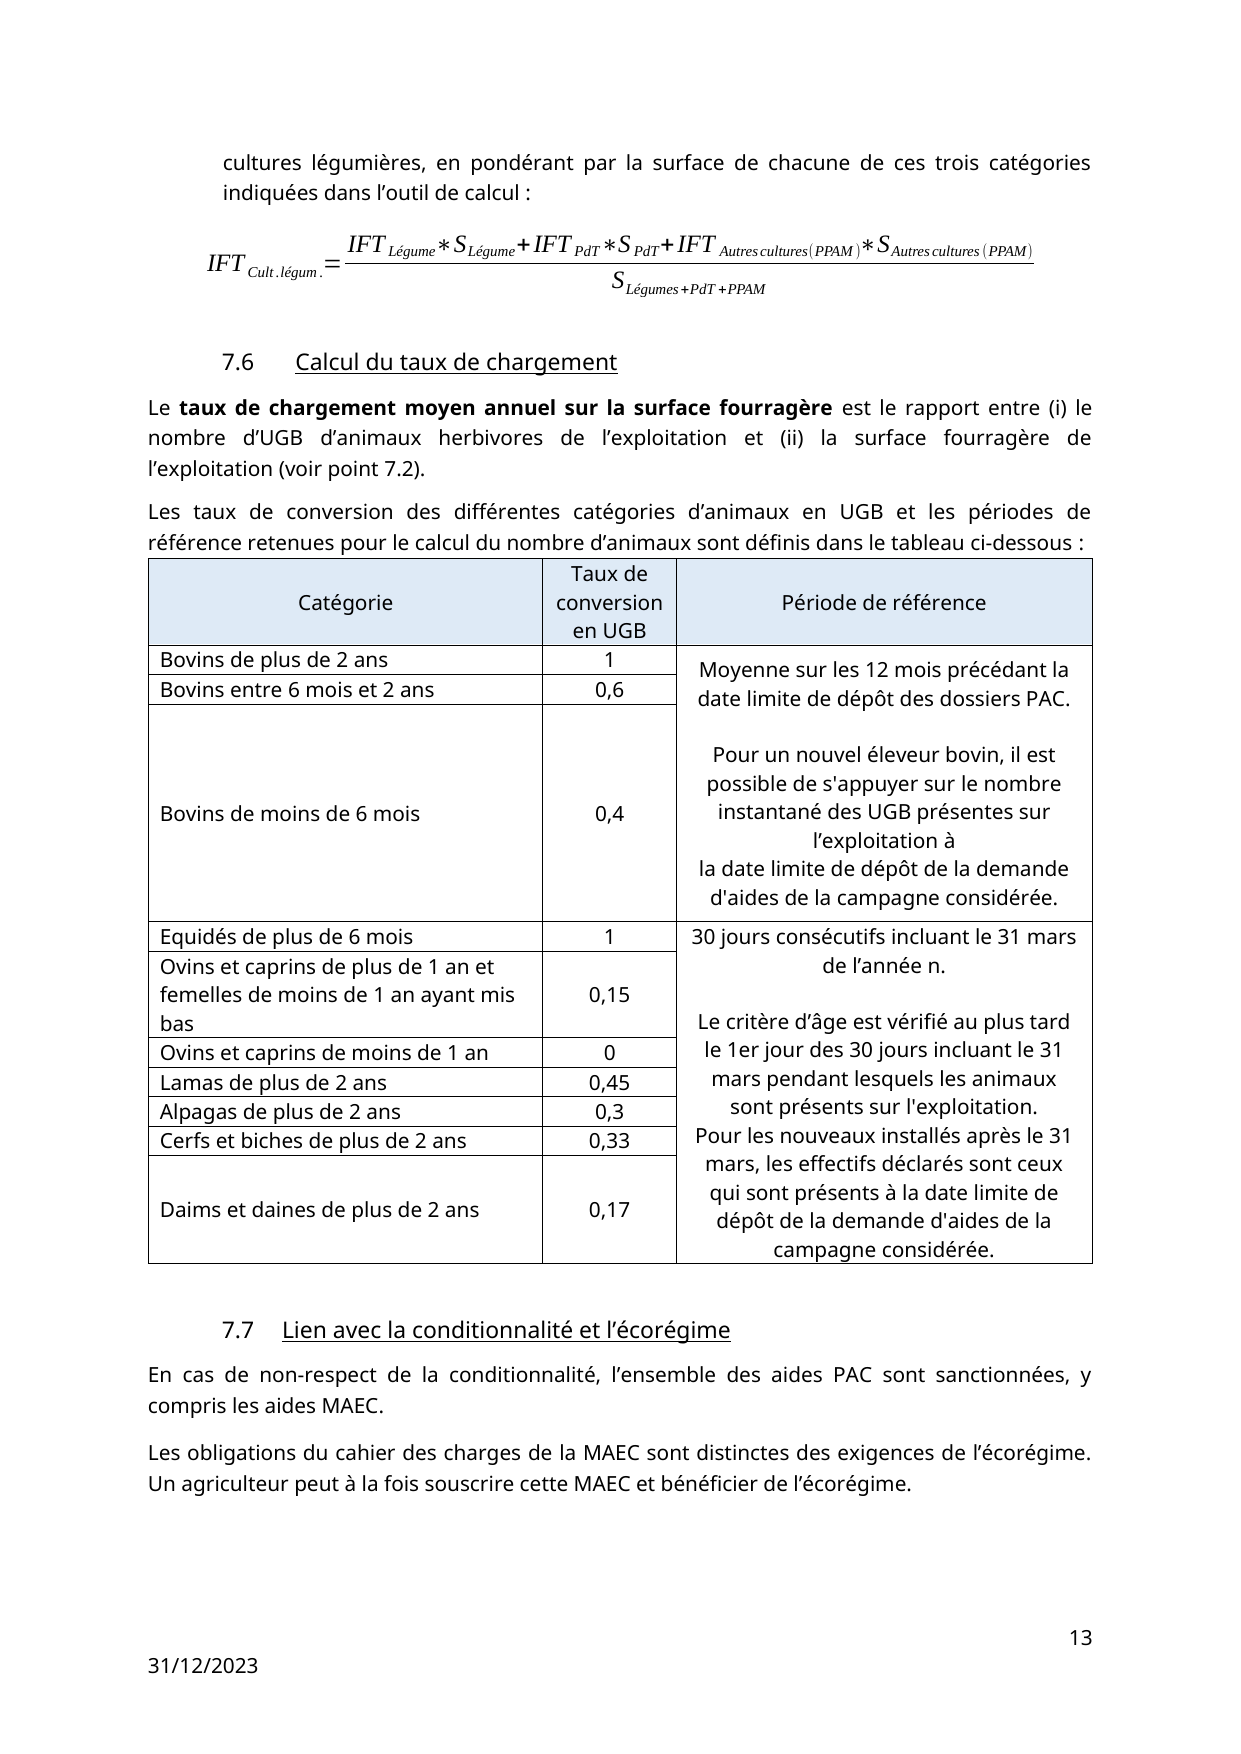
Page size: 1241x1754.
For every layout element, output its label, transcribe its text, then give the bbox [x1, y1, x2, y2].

table_cell Ovins et caprins de moins de 1 an [149, 1038, 542, 1067]
table_cell 0,33 [543, 1127, 676, 1155]
table_cell 30 jours consécutifs incluant le 31 mars de l’année n. Le critère d’âge est vérifié au plus tard le 1er jour des 30 jours incluant le 31 mars pendant lesquels les animaux sont présents sur l'exploitation. Pour les nouveaux installés après le 31 mars, les effectifs déclarés sont ceux qui sont présents à la date limite de dépôt de la demande d'aides de la campagne considérée. [677, 922, 1092, 1263]
table_cell 0,6 [543, 675, 676, 703]
text En cas de non-respect de la conditionnalité, l’ensemble des aides PAC sont sanctionnées, y compris les aides MAEC. [148, 1360, 1092, 1419]
table_cell Bovins entre 6 mois et 2 ans [149, 675, 542, 703]
table_cell 0 [543, 1038, 676, 1067]
table_cell Equidés de plus de 6 mois [149, 922, 542, 951]
table_cell 0,4 [543, 705, 676, 921]
table_cell 0,15 [543, 952, 676, 1037]
table_header Taux de conversion en UGB [543, 559, 676, 644]
subtitle Lien avec la conditionnalité et l’écorégime [222, 1314, 1092, 1345]
table_cell 0,3 [543, 1097, 676, 1126]
table_cell Bovins de moins de 6 mois [149, 705, 542, 921]
table_cell 1 [543, 922, 676, 951]
table_cell Ovins et caprins de plus de 1 an et femelles de moins de 1 an ayant mis bas [149, 952, 542, 1037]
text Les obligations du cahier des charges de la MAEC sont distinctes des exigences de l’écorégime. Un agriculteur peut à la fois souscrire cette MAEC et bénéficier de l’écorégime. [148, 1438, 1092, 1497]
table_cell 1 [543, 646, 676, 674]
subtitle Calcul du taux de chargement [208, 346, 1092, 378]
table_cell Daims et daines de plus de 2 ans [149, 1156, 542, 1263]
table_cell Alpagas de plus de 2 ans [149, 1097, 542, 1126]
table_cell Lamas de plus de 2 ans [149, 1068, 542, 1096]
table_cell Cerfs et biches de plus de 2 ans [149, 1127, 542, 1155]
table_cell Bovins de plus de 2 ans [149, 646, 542, 674]
table_cell Moyenne sur les 12 mois précédant la date limite de dépôt des dossiers PAC. Pour un nouvel éleveur bovin, il est possible de s'appuyer sur le nombre instantané des UGB présentes sur l’exploitation à la date limite de dépôt de la demande d'aides de la campagne considérée. [677, 646, 1092, 921]
table_header Période de référence [677, 559, 1092, 644]
text Le taux de chargement moyen annuel sur la surface fourragère est le rapport entre (i) le nombre d’UGB d’animaux herbivores de l’exploitation et (ii) la surface fourragère de l’exploitation (voir point 7.2). [148, 393, 1092, 482]
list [185, 148, 1092, 207]
table_cell 0,17 [543, 1156, 676, 1263]
table_cell 0,45 [543, 1068, 676, 1096]
text Les taux de conversion des différentes catégories d’animaux en UGB et les périodes de référence retenues pour le calcul du nombre d’animaux sont définis dans le tableau ci-dessous : [148, 497, 1092, 556]
table_header Catégorie [149, 559, 542, 644]
